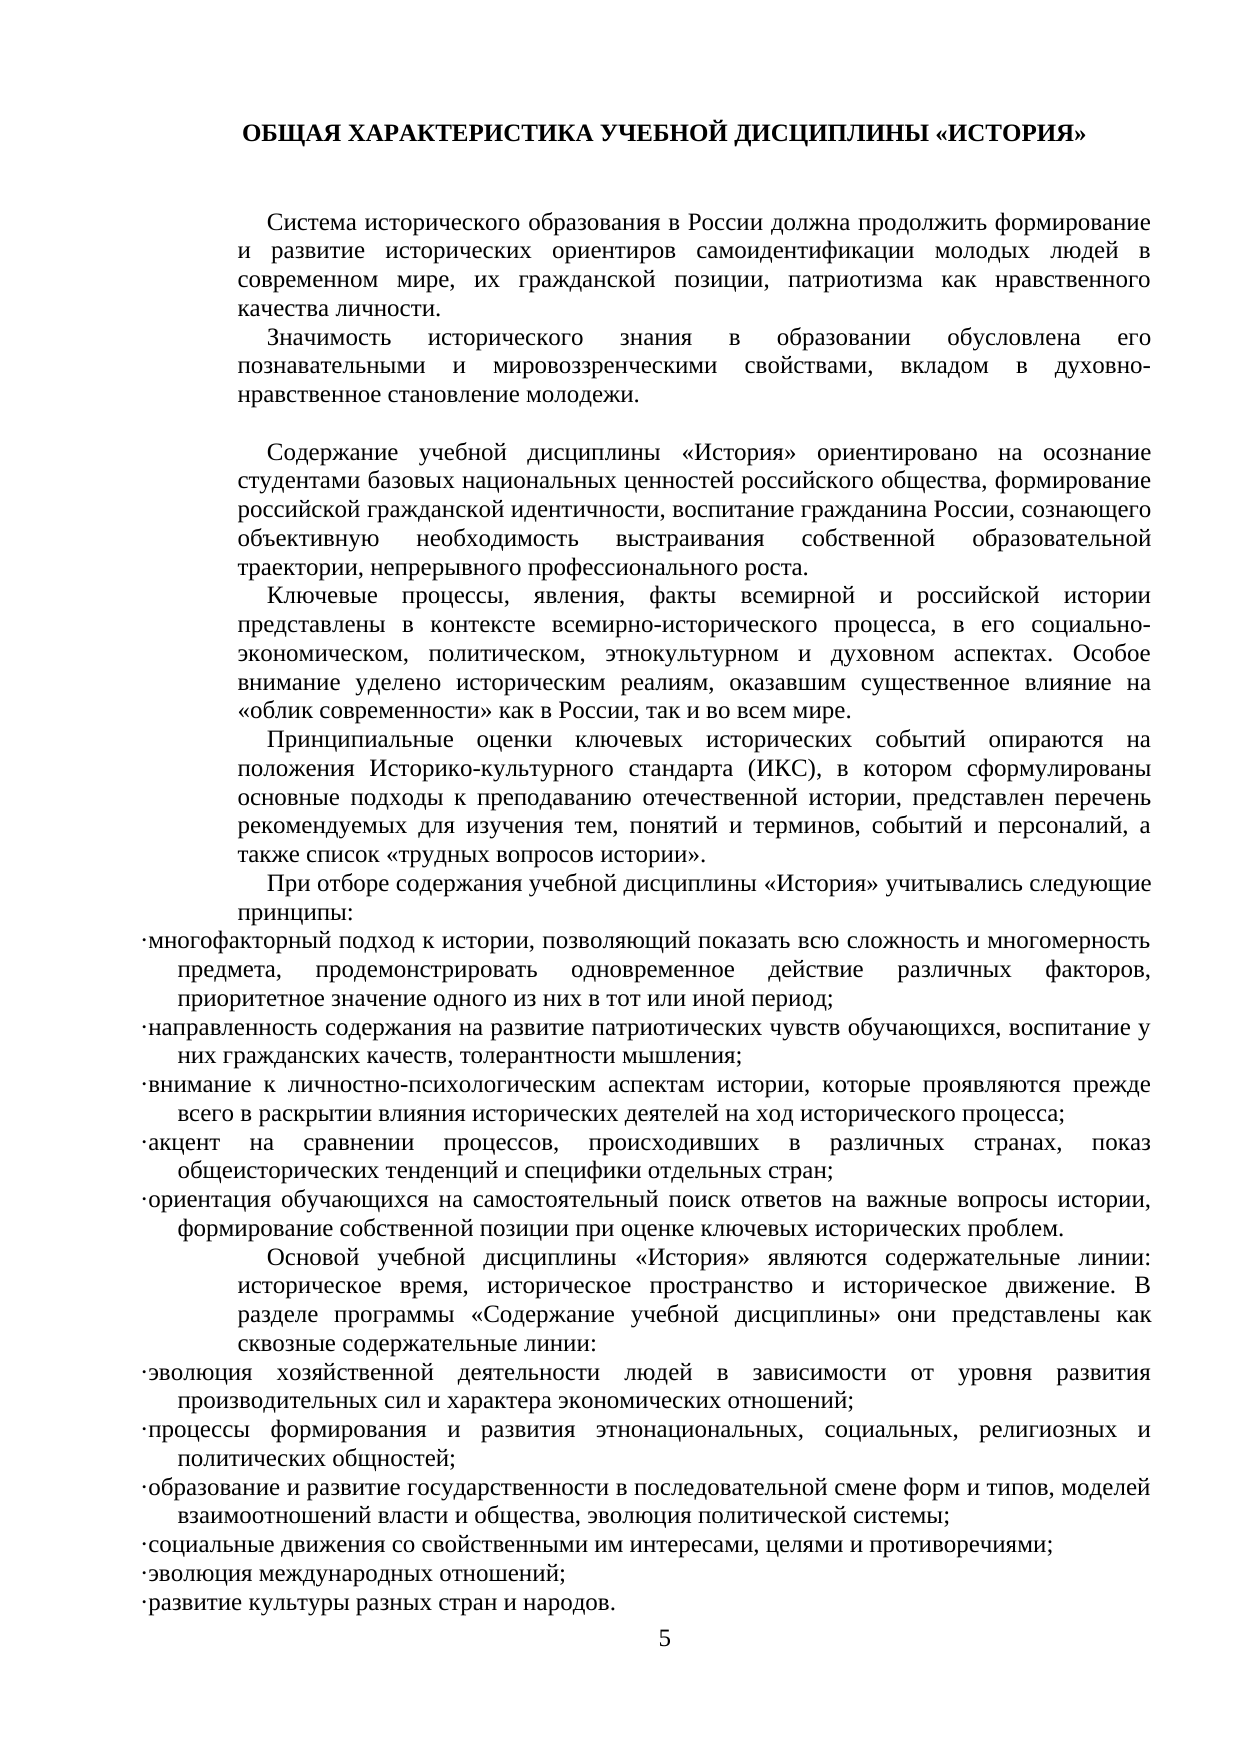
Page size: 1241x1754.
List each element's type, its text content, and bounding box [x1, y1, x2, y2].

list развитие культуры разных стран и народов. [140, 1587, 1152, 1616]
text При отборе содержания учебной дисциплины «История» учитывались следующие принципы: [237, 868, 1152, 926]
text Основой учебной дисциплины «История» являются содержательные линии: историческое время, историческое пространство и историческое движение. В разделе программы «Содержание учебной дисциплины» они представлены как сквозные содержательные линии: [237, 1242, 1152, 1357]
list эволюция хозяйственной деятельности людей в зависимости от уровня развития производительных сил и характера экономических отношений; [140, 1357, 1152, 1414]
list процессы формирования и развития этнонациональных, социальных, религиозных и политических общностей; [140, 1414, 1152, 1472]
list образование и развитие государственности в последовательной смене форм и типов, моделей взаимоотношений власти и общества, эволюция политической системы; [140, 1472, 1152, 1529]
text Содержание учебной дисциплины «История» ориентировано на осознание студентами базовых национальных ценностей российского общества, формирование российской гражданской идентичности, воспитание гражданина России, сознающего объективную необходимость выстраивания собственной образовательной траектории, непрерывного профессионального роста. [237, 437, 1152, 581]
subtitle ОБЩАЯ ХАРАКТЕРИСТИКА УЧЕБНОЙ ДИСЦИПЛИНЫ «ИСТОРИЯ» [177, 118, 1152, 147]
list социальные движения со свойственными им интересами, целями и противоречиями; [140, 1529, 1152, 1558]
text Ключевые процессы, явления, факты всемирной и российской истории представлены в контексте всемирно-исторического процесса, в его социально-экономическом, политическом, этнокультурном и духовном аспектах. Особое внимание уделено историческим реалиям, оказавшим существенное влияние на «облик современности» как в России, так и во всем мире. [237, 581, 1152, 724]
text Система исторического образования в России должна продолжить формирование и развитие исторических ориентиров самоидентификации молодых людей в современном мире, их гражданской позиции, патриотизма как нравственного качества личности. [237, 207, 1152, 322]
list многофакторный подход к истории, позволяющий показать всю сложность и многомерность предмета, продемонстрировать одновременное действие различных факторов, приоритетное значение одного из них в тот или иной период; [140, 926, 1152, 1012]
list эволюция международных отношений; [140, 1558, 1152, 1587]
text Значимость исторического знания в образовании обусловлена его познавательными и мировоззренческими свойствами, вкладом в духовно-нравственное становление молодежи. [237, 322, 1152, 408]
text Принципиальные оценки ключевых исторических событий опираются на положения Историко-культурного стандарта (ИКС), в котором сформулированы основные подходы к преподаванию отечественной истории, представлен перечень рекомендуемых для изучения тем, понятий и терминов, событий и персоналий, а также список «трудных вопросов истории». [237, 724, 1152, 868]
list акцент на сравнении процессов, происходивших в различных странах, показ общеисторических тенденций и специфики отдельных стран; [140, 1127, 1152, 1184]
list направленность содержания на развитие патриотических чувств обучающихся, воспитание у них гражданских качеств, толерантности мышления; [140, 1012, 1152, 1069]
list ориентация обучающихся на самостоятельный поиск ответов на важные вопросы истории, формирование собственной позиции при оценке ключевых исторических проблем. [140, 1184, 1152, 1242]
list внимание к личностно-психологическим аспектам истории, которые проявляются прежде всего в раскрытии влияния исторических деятелей на ход исторического процесса; [140, 1069, 1152, 1127]
